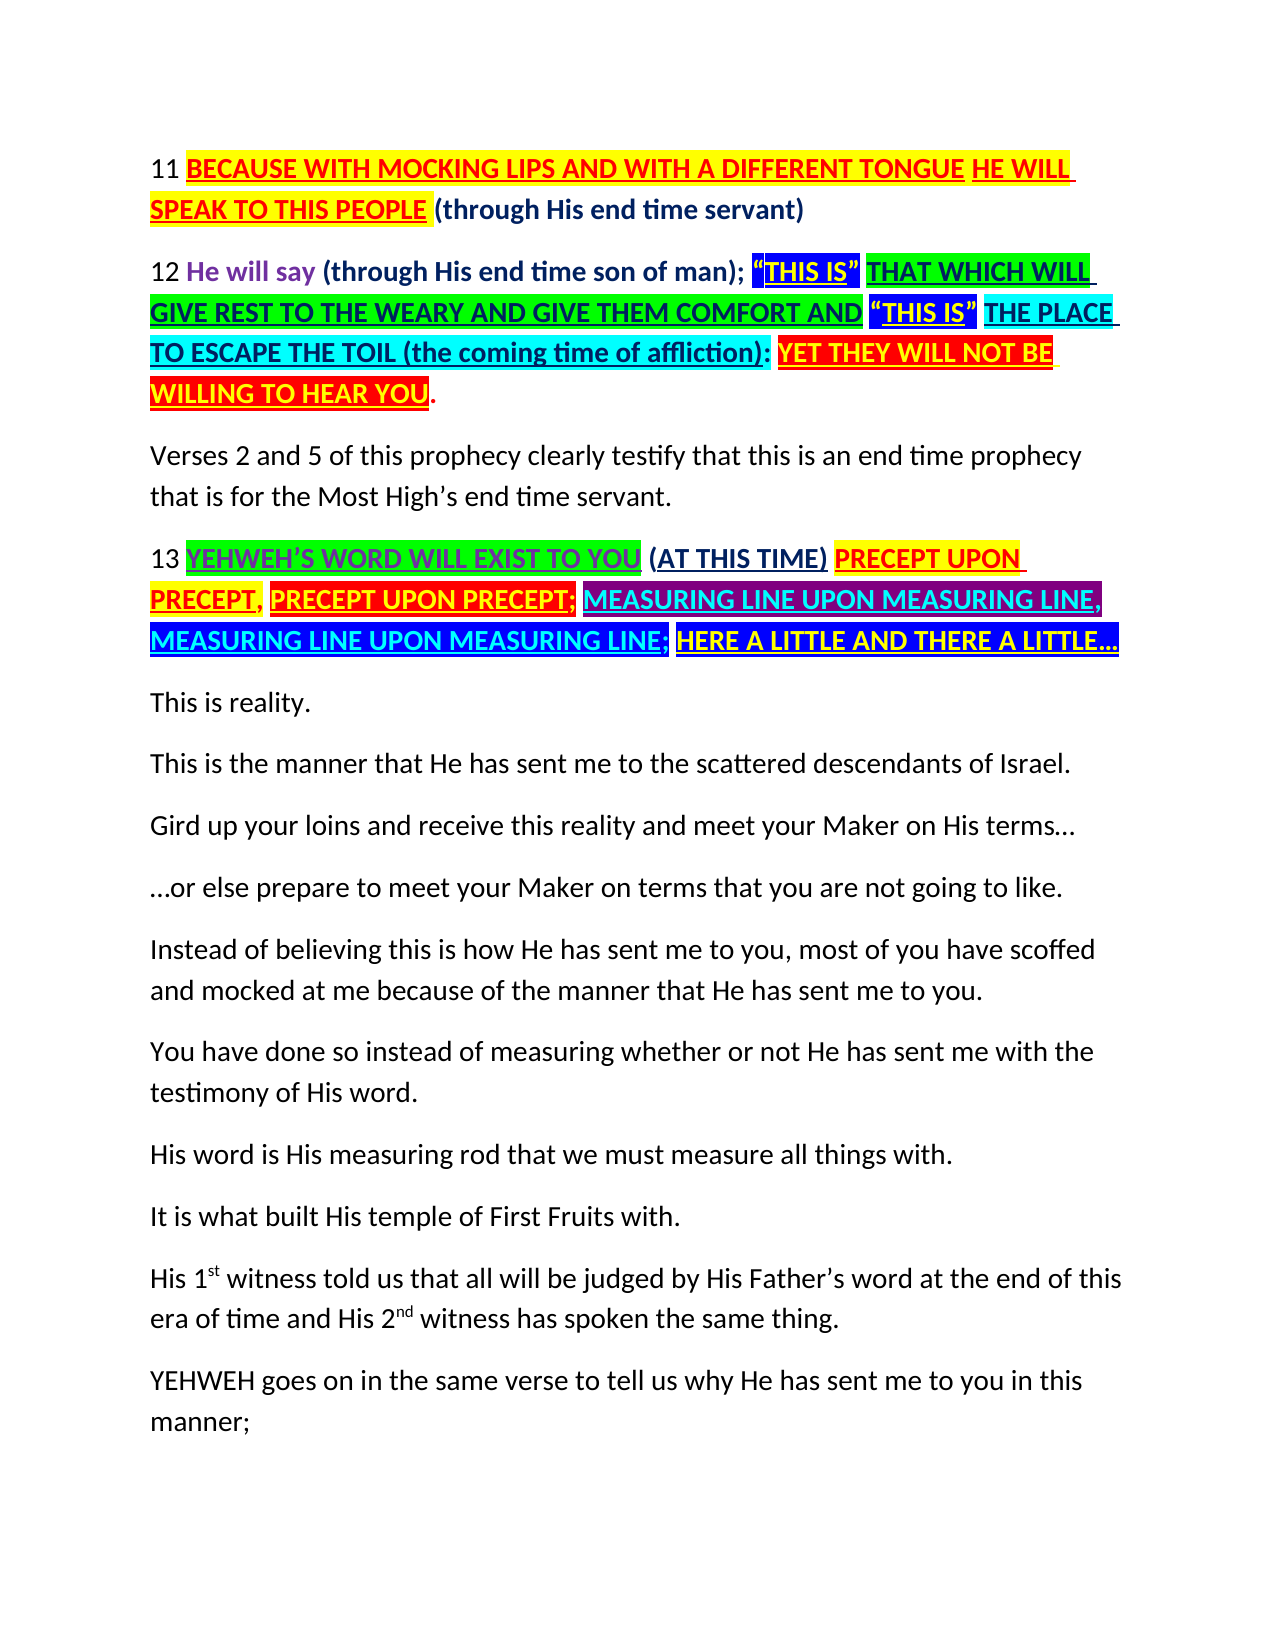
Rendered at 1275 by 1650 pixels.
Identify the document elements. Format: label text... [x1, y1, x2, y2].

text Gird up your loins and receive this reality and meet your Maker on His terms… [150, 807, 1125, 843]
text YEHWEH goes on in the same verse to tell us why He has sent me to you in this manner; [150, 1362, 1125, 1439]
text His word is His measuring rod that we must measure all things with. [150, 1136, 1125, 1172]
text His 1st witness told us that all will be judged by His Father’s word at the end of this era of time and His 2nd witness has spoken the same thing. [150, 1260, 1125, 1336]
text You have done so instead of measuring whether or not He has sent me with the testimony of His word. [150, 1033, 1125, 1110]
text Instead of believing this is how He has sent me to you, most of you have scoffed and mocked at me because of the manner that He has sent me to you. [150, 931, 1125, 1007]
text …or else prepare to meet your Maker on terms that you are not going to like. [150, 869, 1125, 904]
text 12 He will say (through His end time son of man); “THIS IS” THAT WHICH WILL GIVE REST TO THE WEARY AND GIVE THEM COMFORT AND “THIS IS” THE PLACE TO ESCAPE THE TOIL (the coming time of affliction): YET THEY WILL NOT BE WILLING TO HEAR YOU. [150, 253, 1125, 411]
text This is reality. [150, 684, 1125, 719]
text Verses 2 and 5 of this prophecy clearly testify that this is an end time prophecy that is for the Most High’s end time servant. [150, 437, 1125, 514]
text This is the manner that He has sent me to the scattered descendants of Israel. [150, 745, 1125, 781]
text 13 YEHWEH’S WORD WILL EXIST TO YOU (AT THIS TIME) PRECEPT UPON PRECEPT, PRECEPT UPON PRECEPT; MEASURING LINE UPON MEASURING LINE, MEASURING LINE UPON MEASURING LINE; HERE A LITTLE AND THERE A LITTLE… [150, 540, 1125, 657]
text It is what built His temple of First Fruits with. [150, 1198, 1125, 1233]
text 11 BECAUSE WITH MOCKING LIPS AND WITH A DIFFERENT TONGUE HE WILL SPEAK TO THIS PEOPLE (through His end time servant) [150, 150, 1125, 227]
